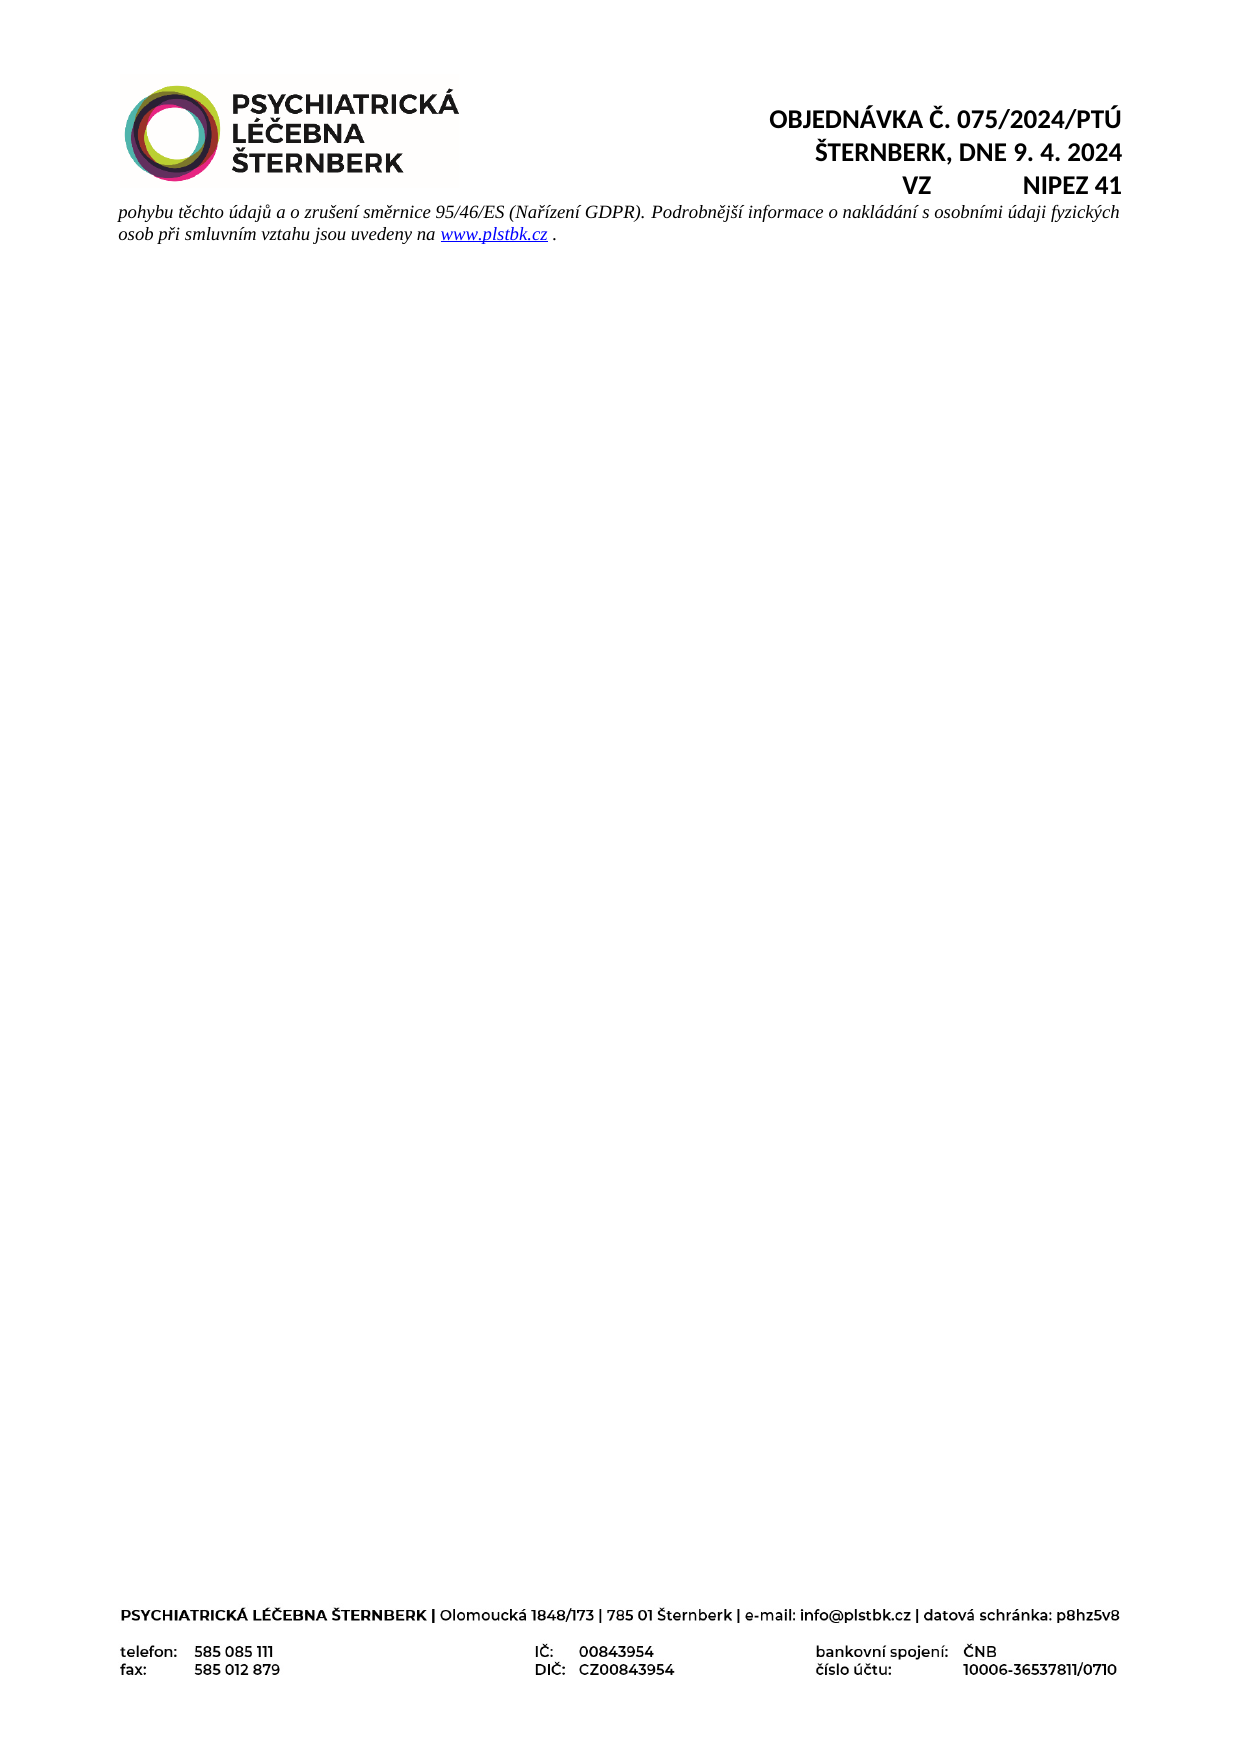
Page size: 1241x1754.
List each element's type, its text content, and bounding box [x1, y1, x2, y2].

picture [118, 1603, 1123, 1681]
picture [118, 74, 459, 187]
text PL Šternberk jakožto správce osobních údajů, které mu budou poskytnuty za účelem uzavření objednávky a následného smluvního vztahu, se zavazuje, že tyto osobní údaje bude zpracovávat v souladu s právními předpisy a Nařízením Evropského parlamentu a Rady (EU) 2016/679 ze dne 27. dubna 2016 o ochraně fyzických osob v souvislosti se zpracováním osobních údajů a o volném pohybu těchto údajů a o zrušení směrnice 95/46/ES (Nařízení GDPR). Podrobnější informace o nakládání s osobními údaji fyzických osob při smluvním vztahu jsou uvedeny na www.plstbk.cz . [118, 201, 1122, 244]
